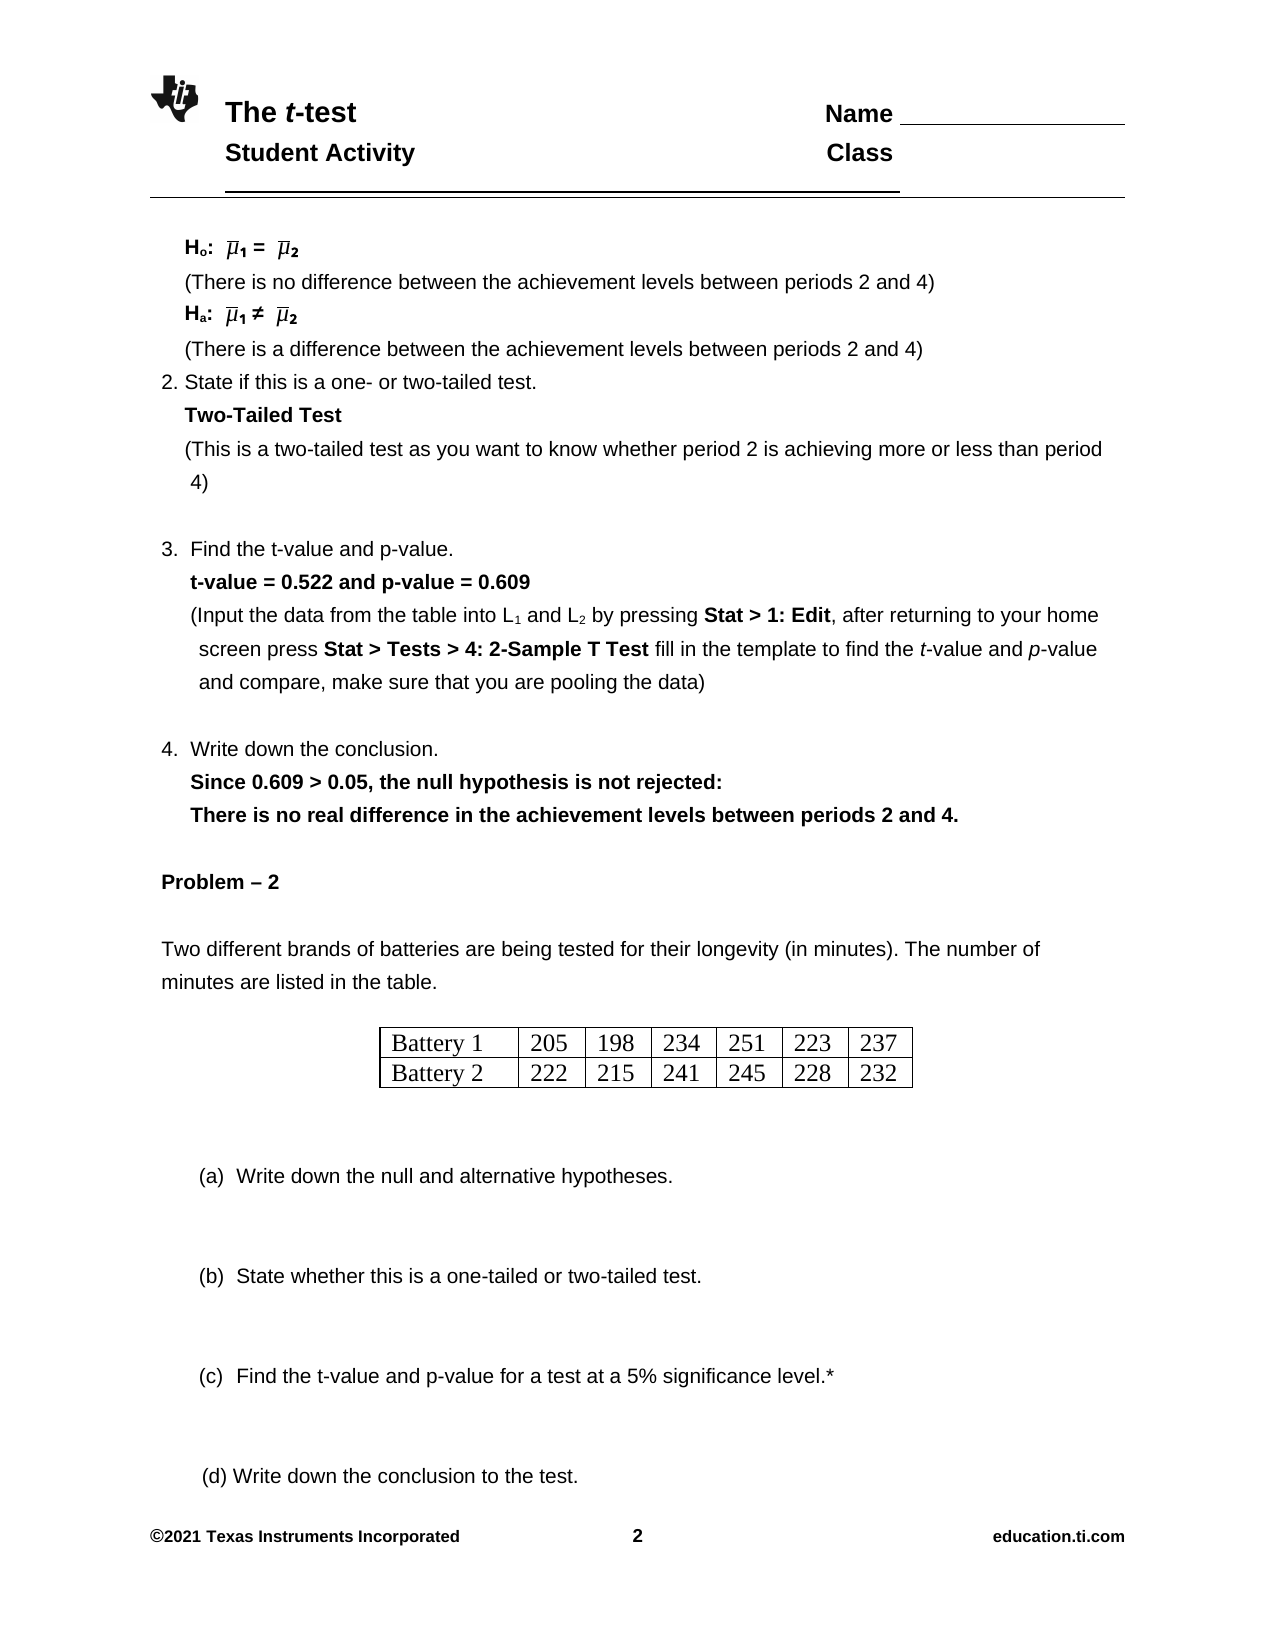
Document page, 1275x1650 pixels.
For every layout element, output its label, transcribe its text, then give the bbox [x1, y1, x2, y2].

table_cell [150, 927, 1142, 1488]
table_cell Problem – 2 [150, 860, 1142, 927]
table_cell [150, 227, 1142, 860]
picture [150, 75, 199, 123]
